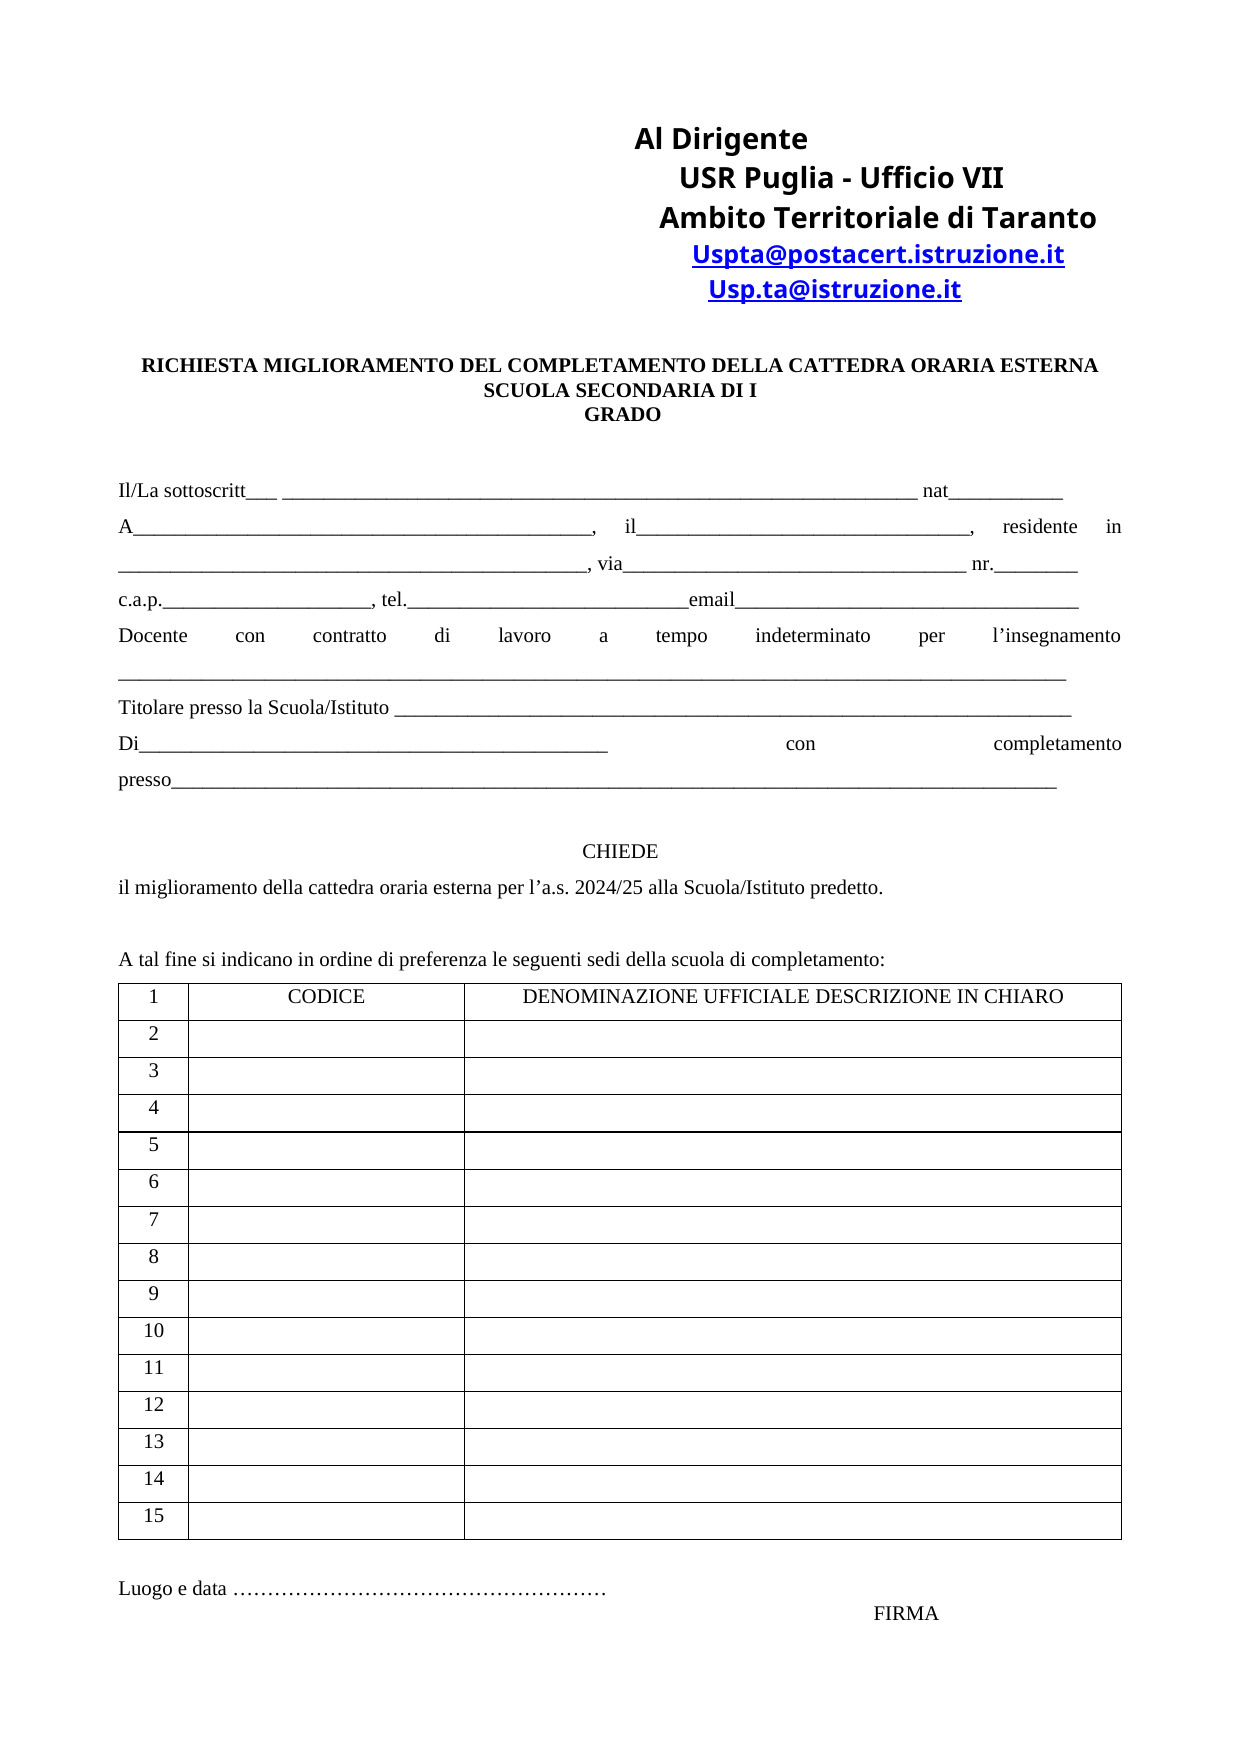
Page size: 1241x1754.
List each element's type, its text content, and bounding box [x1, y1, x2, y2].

table_cell 12 [119, 1392, 188, 1428]
text c.a.p.____________________, tel.___________________________email_________________________________ [118, 587, 1122, 611]
table_cell 6 [119, 1170, 188, 1206]
text Docente con contratto di lavoro a tempo indeterminato per l’insegnamento ___________________________________________________________________________________________ [118, 623, 1122, 683]
table_cell [189, 1318, 464, 1354]
table_cell 9 [119, 1281, 188, 1317]
table_cell [465, 1095, 1121, 1131]
table_cell [189, 1355, 464, 1391]
table_cell [465, 1466, 1121, 1502]
title Al Dirigente [634, 118, 1122, 158]
table_header 1 [119, 984, 188, 1020]
table_cell 8 [119, 1244, 188, 1280]
table_cell 15 [119, 1503, 188, 1539]
table_cell [189, 1429, 464, 1465]
text A tal fine si indicano in ordine di preferenza le seguenti sedi della scuola di completamento: [118, 947, 1122, 971]
title Ambito Territoriale di Taranto [634, 197, 1122, 237]
table_cell 10 [119, 1318, 188, 1354]
table_header DENOMINAZIONE UFFICIALE DESCRIZIONE IN CHIARO [465, 984, 1121, 1020]
table_cell [189, 1133, 464, 1168]
title Uspta@postacert.istruzione.it [634, 237, 1122, 271]
table_cell [465, 1429, 1121, 1465]
table_cell 11 [119, 1355, 188, 1391]
table_cell [465, 1503, 1121, 1539]
title SCUOLA SECONDARIA DI I [118, 377, 1122, 402]
table_cell [465, 1392, 1121, 1428]
table_cell [465, 1355, 1121, 1391]
table_cell [189, 1170, 464, 1206]
table_cell [465, 1021, 1121, 1057]
table_cell [189, 1281, 464, 1317]
table_cell [189, 1021, 464, 1057]
text A____________________________________________, il________________________________, residente in _____________________________________________, via_________________________________ nr.________ [118, 514, 1122, 574]
text il miglioramento della cattedra oraria esterna per l’a.s. 2024/25 alla Scuola/Istituto predetto. [118, 875, 1122, 899]
table_cell 3 [119, 1058, 188, 1094]
table_cell 14 [119, 1466, 188, 1502]
table_cell [465, 1170, 1121, 1206]
table_cell 5 [119, 1133, 188, 1168]
title Usp.ta@istruzione.it [634, 271, 1122, 305]
text CHIEDE [118, 839, 1122, 863]
table_cell [465, 1281, 1121, 1317]
table_cell [189, 1058, 464, 1094]
text FIRMA [118, 1600, 1122, 1624]
table_cell [189, 1392, 464, 1428]
table_cell [465, 1244, 1121, 1280]
table_cell [189, 1503, 464, 1539]
table_cell [465, 1318, 1121, 1354]
title GRADO [118, 402, 1122, 426]
table_header CODICE [189, 984, 464, 1020]
text Titolare presso la Scuola/Istituto _________________________________________________________________ [118, 695, 1122, 719]
table_cell [189, 1244, 464, 1280]
table_cell 2 [119, 1021, 188, 1057]
table_cell [465, 1058, 1121, 1094]
table_cell [465, 1133, 1121, 1168]
table_cell 7 [119, 1207, 188, 1243]
table_cell [189, 1207, 464, 1243]
text Di_____________________________________________ con completamento presso_____________________________________________________________________________________ [118, 731, 1122, 791]
text Luogo e data ……………………………………………… [118, 1576, 1122, 1600]
text Il/La sottoscritt___ _____________________________________________________________ nat___________ [118, 478, 1122, 502]
table_cell [465, 1207, 1121, 1243]
title RICHIESTA MIGLIORAMENTO DEL COMPLETAMENTO DELLA CATTEDRA ORARIA ESTERNA [118, 353, 1122, 377]
table_cell 13 [119, 1429, 188, 1465]
title USR Puglia - Ufficio VII [118, 158, 1122, 197]
table_cell [189, 1095, 464, 1131]
table_cell 4 [119, 1095, 188, 1131]
table_cell [189, 1466, 464, 1502]
